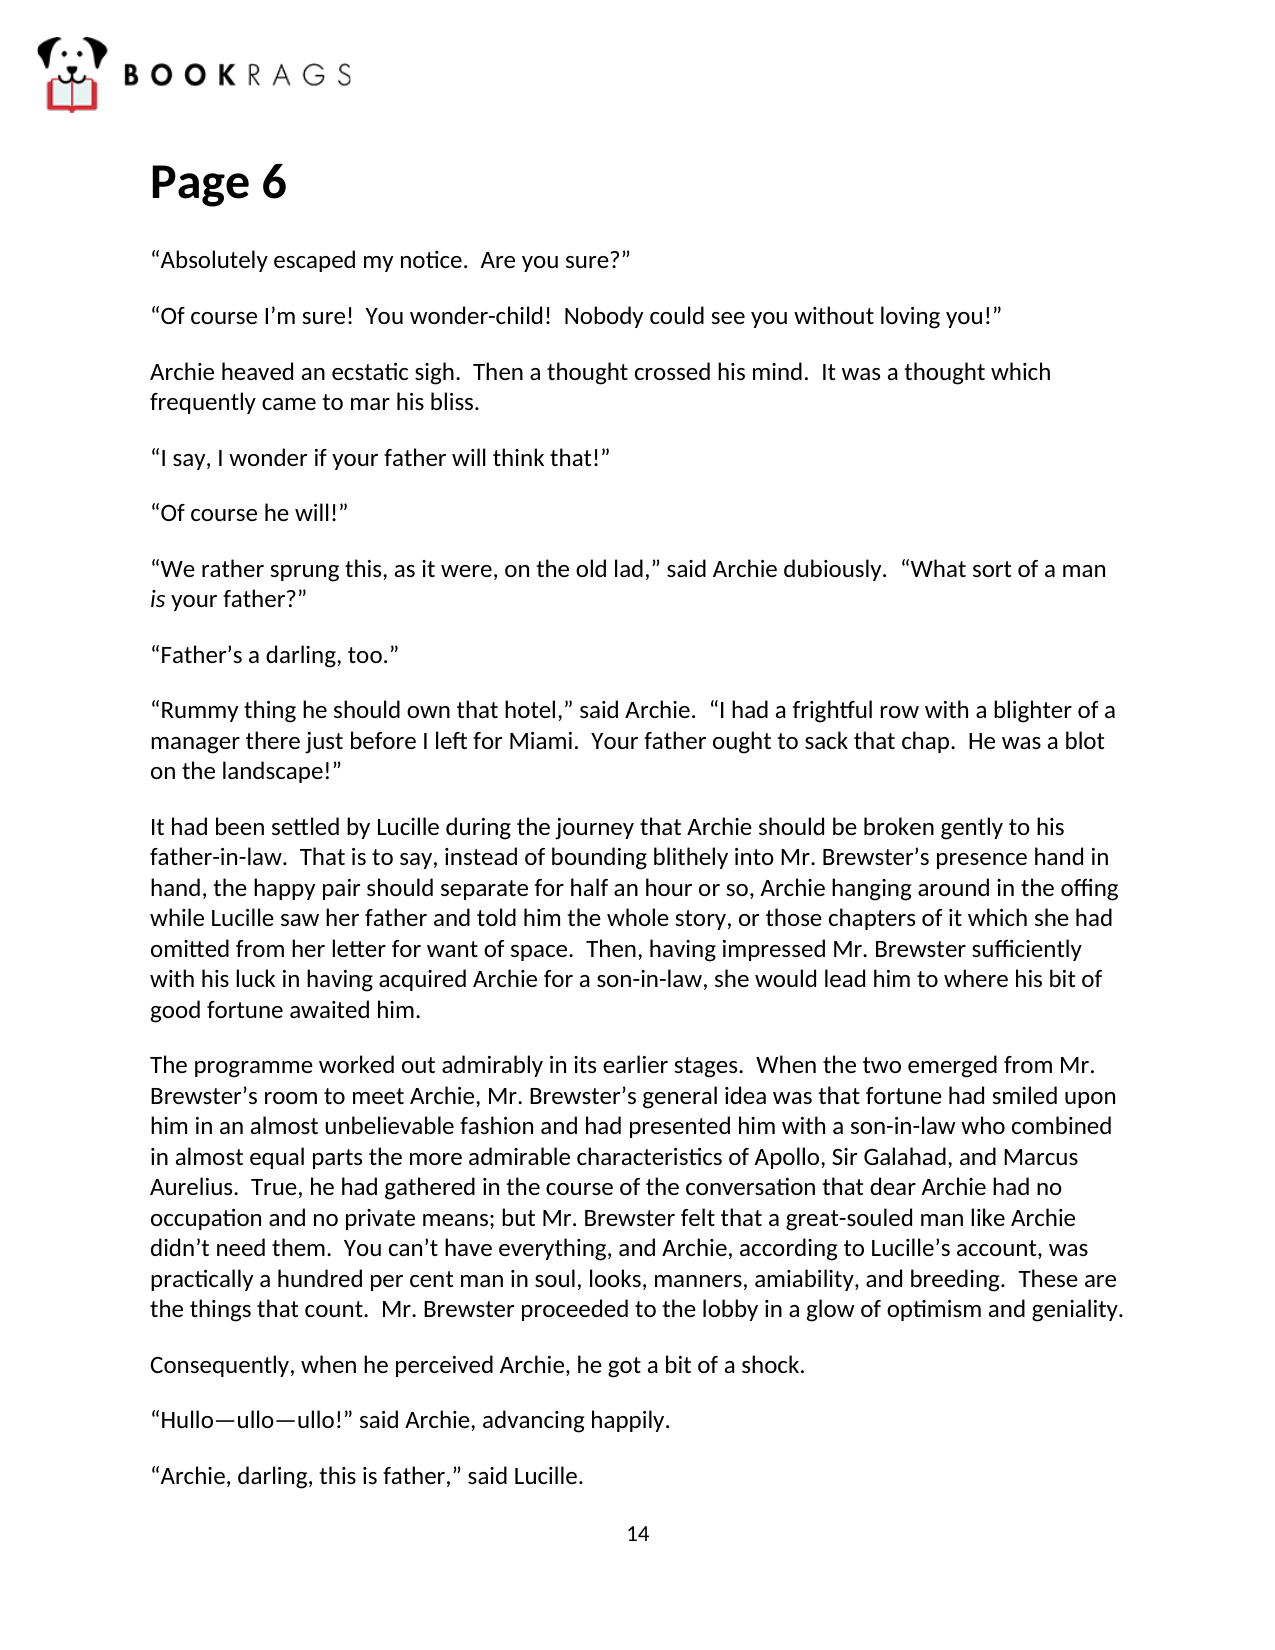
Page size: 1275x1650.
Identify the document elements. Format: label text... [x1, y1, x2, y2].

text “Absolutely escaped my notice. Are you sure?” [150, 244, 1125, 275]
picture [37, 37, 351, 113]
text “We rather sprung this, as it were, on the old lad,” said Archie dubiously. “What sort of a man is your father?” [150, 553, 1125, 614]
text “Of course he will!” [150, 497, 1125, 528]
text “Hullo—­ullo—­ullo!” said Archie, advancing happily. [150, 1405, 1125, 1435]
text It had been settled by Lucille during the journey that Archie should be broken gently to his father-in-law. That is to say, instead of bounding blithely into Mr. Brewster’s presence hand in hand, the happy pair should separate for half an hour or so, Archie hanging around in the offing while Lucille saw her father and told him the whole story, or those chapters of it which she had omitted from her letter for want of space. Then, having impressed Mr. Brewster sufficiently with his luck in having acquired Archie for a son-in-law, she would lead him to where his bit of good fortune awaited him. [150, 811, 1125, 1024]
text “Father’s a darling, too.” [150, 639, 1125, 669]
text Page 6 [150, 150, 1125, 211]
text “Rummy thing he should own that hotel,” said Archie. “I had a frightful row with a blighter of a manager there just before I left for Miami. Your father ought to sack that chap. He was a blot on the landscape!” [150, 694, 1125, 786]
text Consequently, when he perceived Archie, he got a bit of a shock. [150, 1349, 1125, 1380]
text “I say, I wonder if your father will think that!” [150, 442, 1125, 472]
text “Archie, darling, this is father,” said Lucille. [150, 1460, 1125, 1491]
text Archie heaved an ecstatic sigh. Then a thought crossed his mind. It was a thought which frequently came to mar his bliss. [150, 356, 1125, 417]
text “Of course I’m sure! You wonder-child! Nobody could see you without loving you!” [150, 300, 1125, 331]
text The programme worked out admirably in its earlier stages. When the two emerged from Mr. Brewster’s room to meet Archie, Mr. Brewster’s general idea was that fortune had smiled upon him in an almost unbelievable fashion and had presented him with a son-in-law who combined in almost equal parts the more admirable characteristics of Apollo, Sir Galahad, and Marcus Aurelius. True, he had gathered in the course of the conversation that dear Archie had no occupation and no private means; but Mr. Brewster felt that a great-souled man like Archie didn’t need them. You can’t have everything, and Archie, according to Lucille’s account, was practically a hundred per cent man in soul, looks, manners, amiability, and breeding. These are the things that count. Mr. Brewster proceeded to the lobby in a glow of optimism and geniality. [150, 1049, 1125, 1324]
